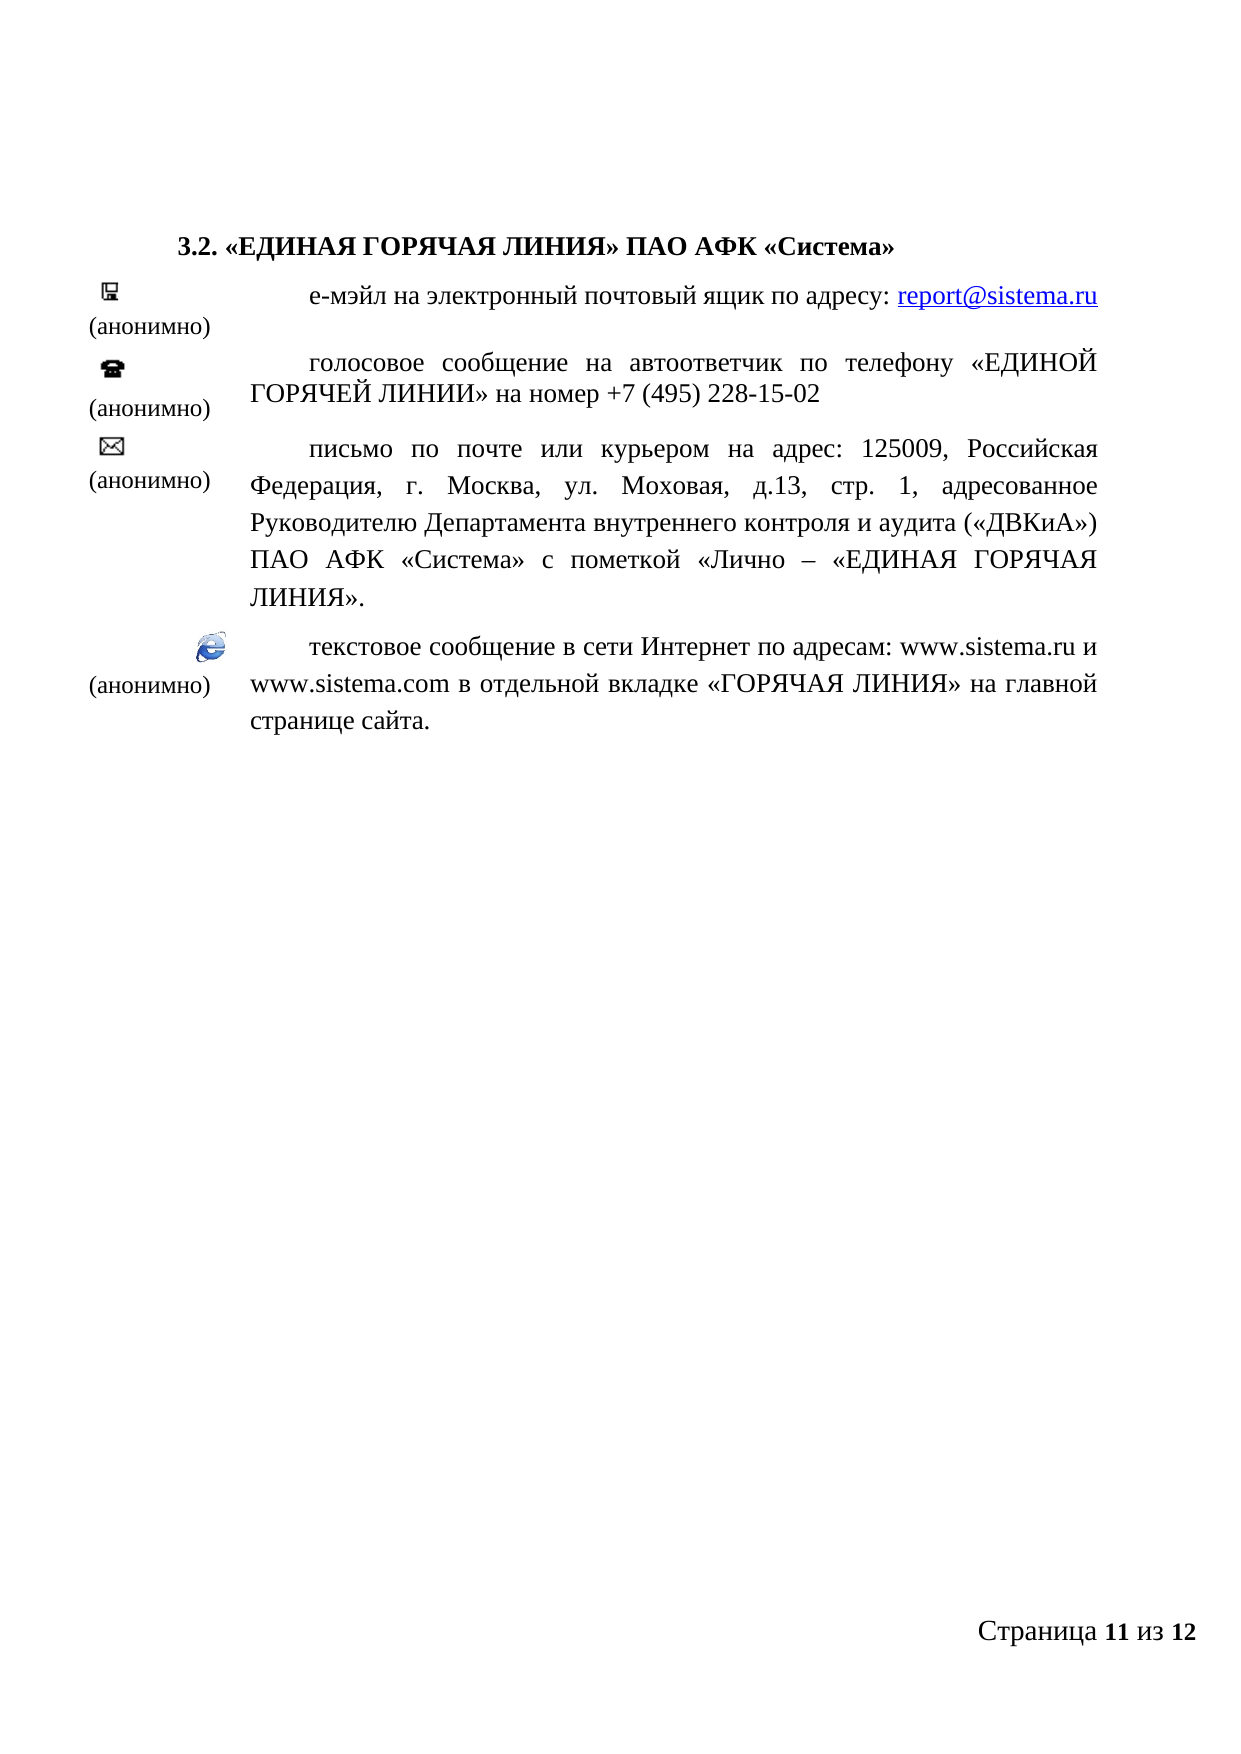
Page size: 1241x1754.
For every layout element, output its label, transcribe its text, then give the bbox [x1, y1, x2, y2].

table_cell (анонимно) [0, 346, 238, 432]
table_cell голосовое сообщение на автоответчик по телефону «ЕДИНОЙ ГОРЯЧЕЙ ЛИНИИ» на номер +7 (495) 228-15-02 [239, 346, 1110, 432]
table_header (анонимно) [0, 279, 238, 346]
table_cell (анонимно) [0, 630, 238, 742]
picture [193, 629, 228, 664]
text 3.2. «ЕДИНАЯ ГОРЯЧАЯ ЛИНИЯ» ПАО АФК «Система» [118, 230, 1196, 261]
table_cell письмо по почте или курьером на адрес: 125009, Российская Федерация, г. Москва, ул. Моховая, д.13, стр. 1, адресованное Руководителю Департамента внутреннего контроля и аудита («ДВКиА») ПАО АФК «Система» с пометкой «Лично – «ЕДИНАЯ ГОРЯЧАЯ ЛИНИЯ». [239, 432, 1110, 629]
table_header е-мэйл на электронный почтовый ящик по адресу: report@sistema.ru [239, 279, 1110, 346]
table_cell текстовое сообщение в сети Интернет по адресам: www.sistema.ru и www.sistema.com в отдельной вкладке «ГОРЯЧАЯ ЛИНИЯ» на главной странице сайта. [239, 630, 1110, 742]
table_cell (анонимно) [0, 432, 238, 629]
